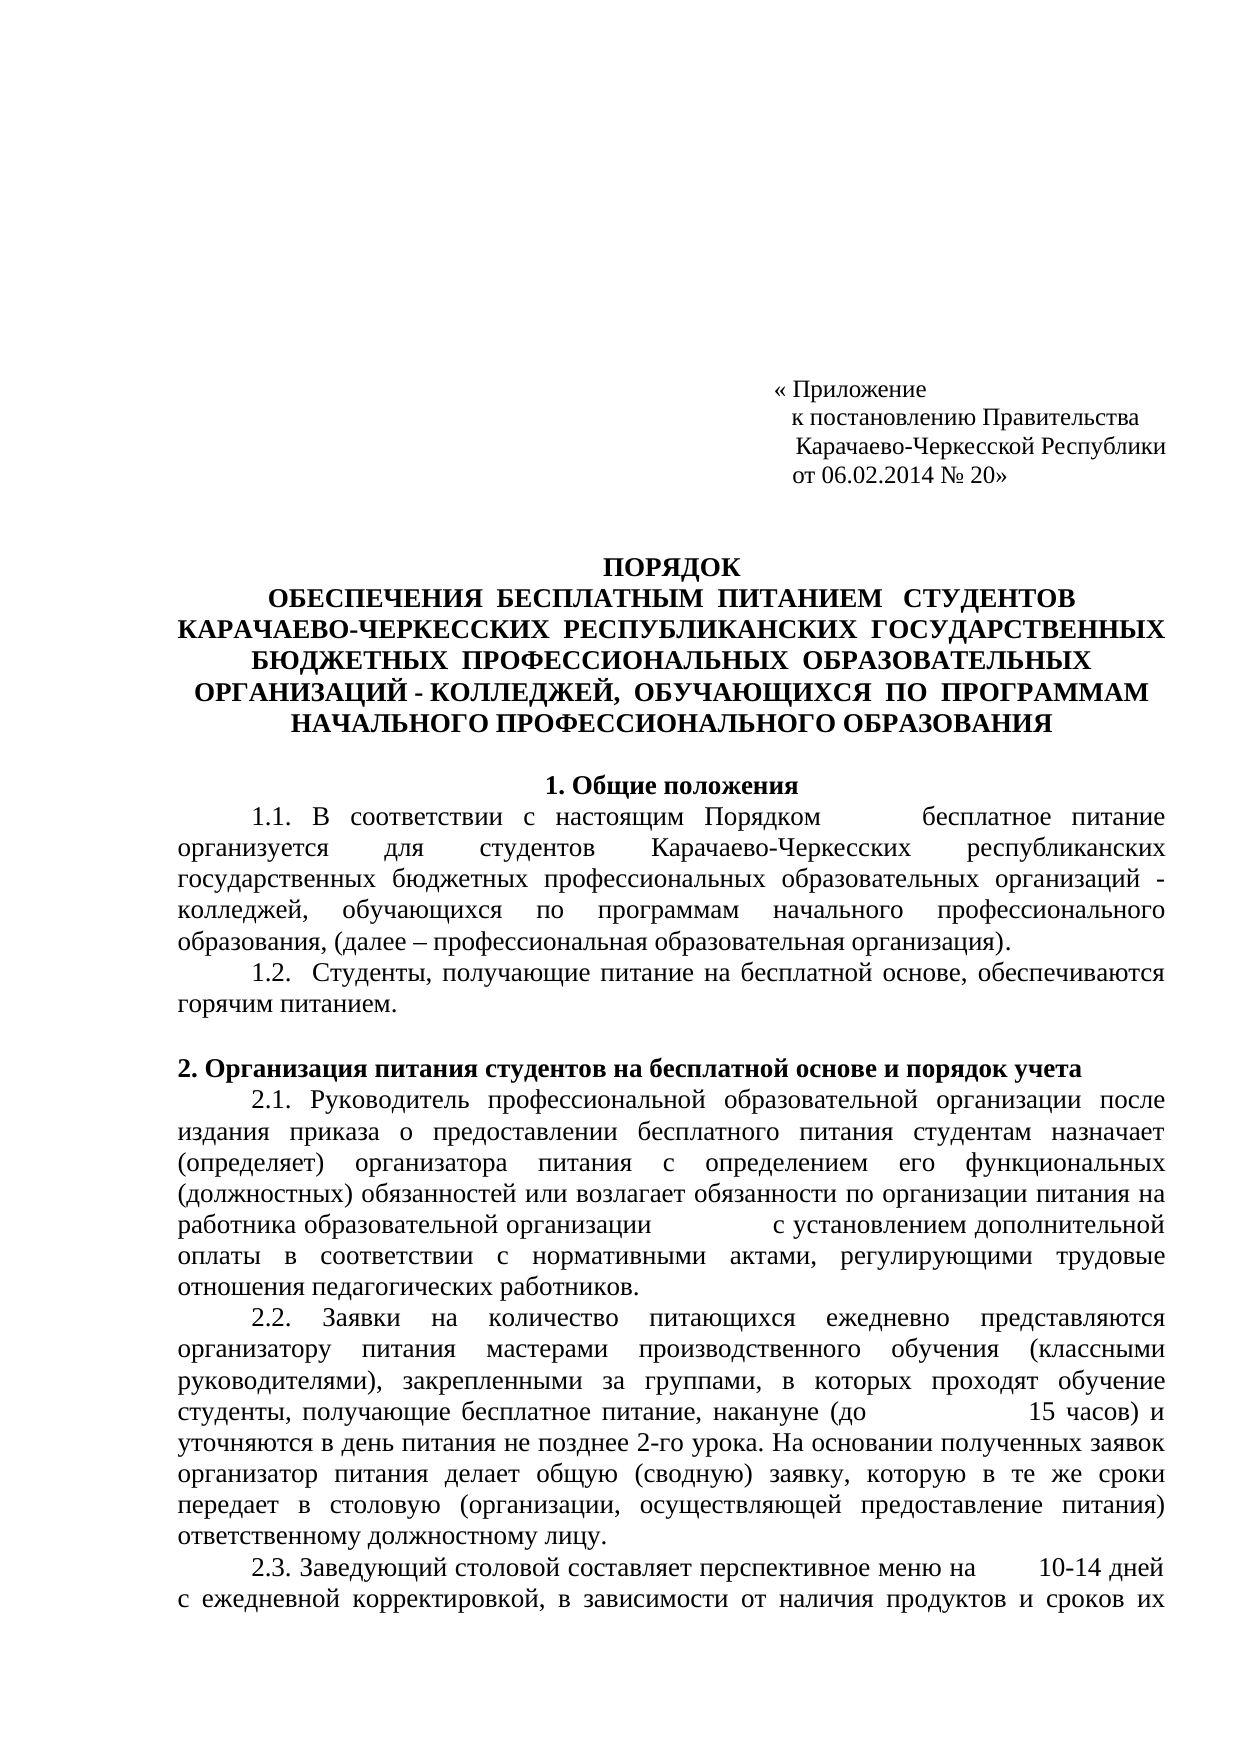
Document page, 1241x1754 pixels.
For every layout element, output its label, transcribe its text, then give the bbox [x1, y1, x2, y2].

text ОБЕСПЕЧЕНИЯ БЕСПЛАТНЫМ ПИТАНИЕМ СТУДЕНТОВ КАРАЧАЕВО-ЧЕРКЕССКИХ РЕСПУБЛИКАНСКИХ ГОСУДАРСТВЕННЫХ БЮДЖЕТНЫХ ПРОФЕССИОНАЛЬНЫХ ОБРАЗОВАТЕЛЬНЫХ ОРГАНИЗАЦИЙ - КОЛЛЕДЖЕЙ, ОБУЧАЮЩИХСЯ ПО ПРОГРАММАМ НАЧАЛЬНОГО ПРОФЕССИОНАЛЬНОГО ОБРАЗОВАНИЯ [177, 582, 1166, 738]
text 1.2. Студенты, получающие питание на бесплатной основе, обеспечиваются горячим питанием. [177, 956, 1166, 1018]
text ПОРЯДОК [177, 551, 1166, 582]
text 1.1. В соответствии с настоящим Порядком бесплатное питание организуется для студентов Карачаево-Черкесских республиканских государственных бюджетных профессиональных образовательных организаций - колледжей, обучающихся по программам начального профессионального образования, (далее – профессиональная образовательная организация). [177, 800, 1166, 956]
text Карачаево-Черкесской Республики [177, 431, 1166, 460]
text от 06.02.2014 № 20» [177, 460, 1166, 489]
text « Приложение [693, 374, 1166, 402]
text 2.1. Руководитель профессиональной образовательной организации после издания приказа о предоставлении бесплатного питания студентам назначает (определяет) организатора питания с определением его функциональных (должностных) обязанностей или возлагает обязанности по организации питания на работника образовательной организации с установлением дополнительной оплаты в соответствии с нормативными актами, регулирующими трудовые отношения педагогических работников. [177, 1083, 1166, 1301]
text 2. Организация питания студентов на бесплатной основе и порядок учета [177, 1052, 1196, 1083]
text 1. Общие положения [177, 769, 1166, 800]
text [177, 1551, 1166, 1613]
text к постановлению Правительства [177, 402, 1166, 431]
text 2.2. Заявки на количество питающихся ежедневно представляются организатору питания мастерами производственного обучения (классными руководителями), закрепленными за группами, в которых проходят обучение студенты, получающие бесплатное питание, накануне (до 15 часов) и уточняются в день питания не позднее 2-го урока. На основании полученных заявок организатор питания делает общую (сводную) заявку, которую в те же сроки передает в столовую (организации, осуществляющей предоставление питания) ответственному должностному лицу. [177, 1301, 1166, 1551]
